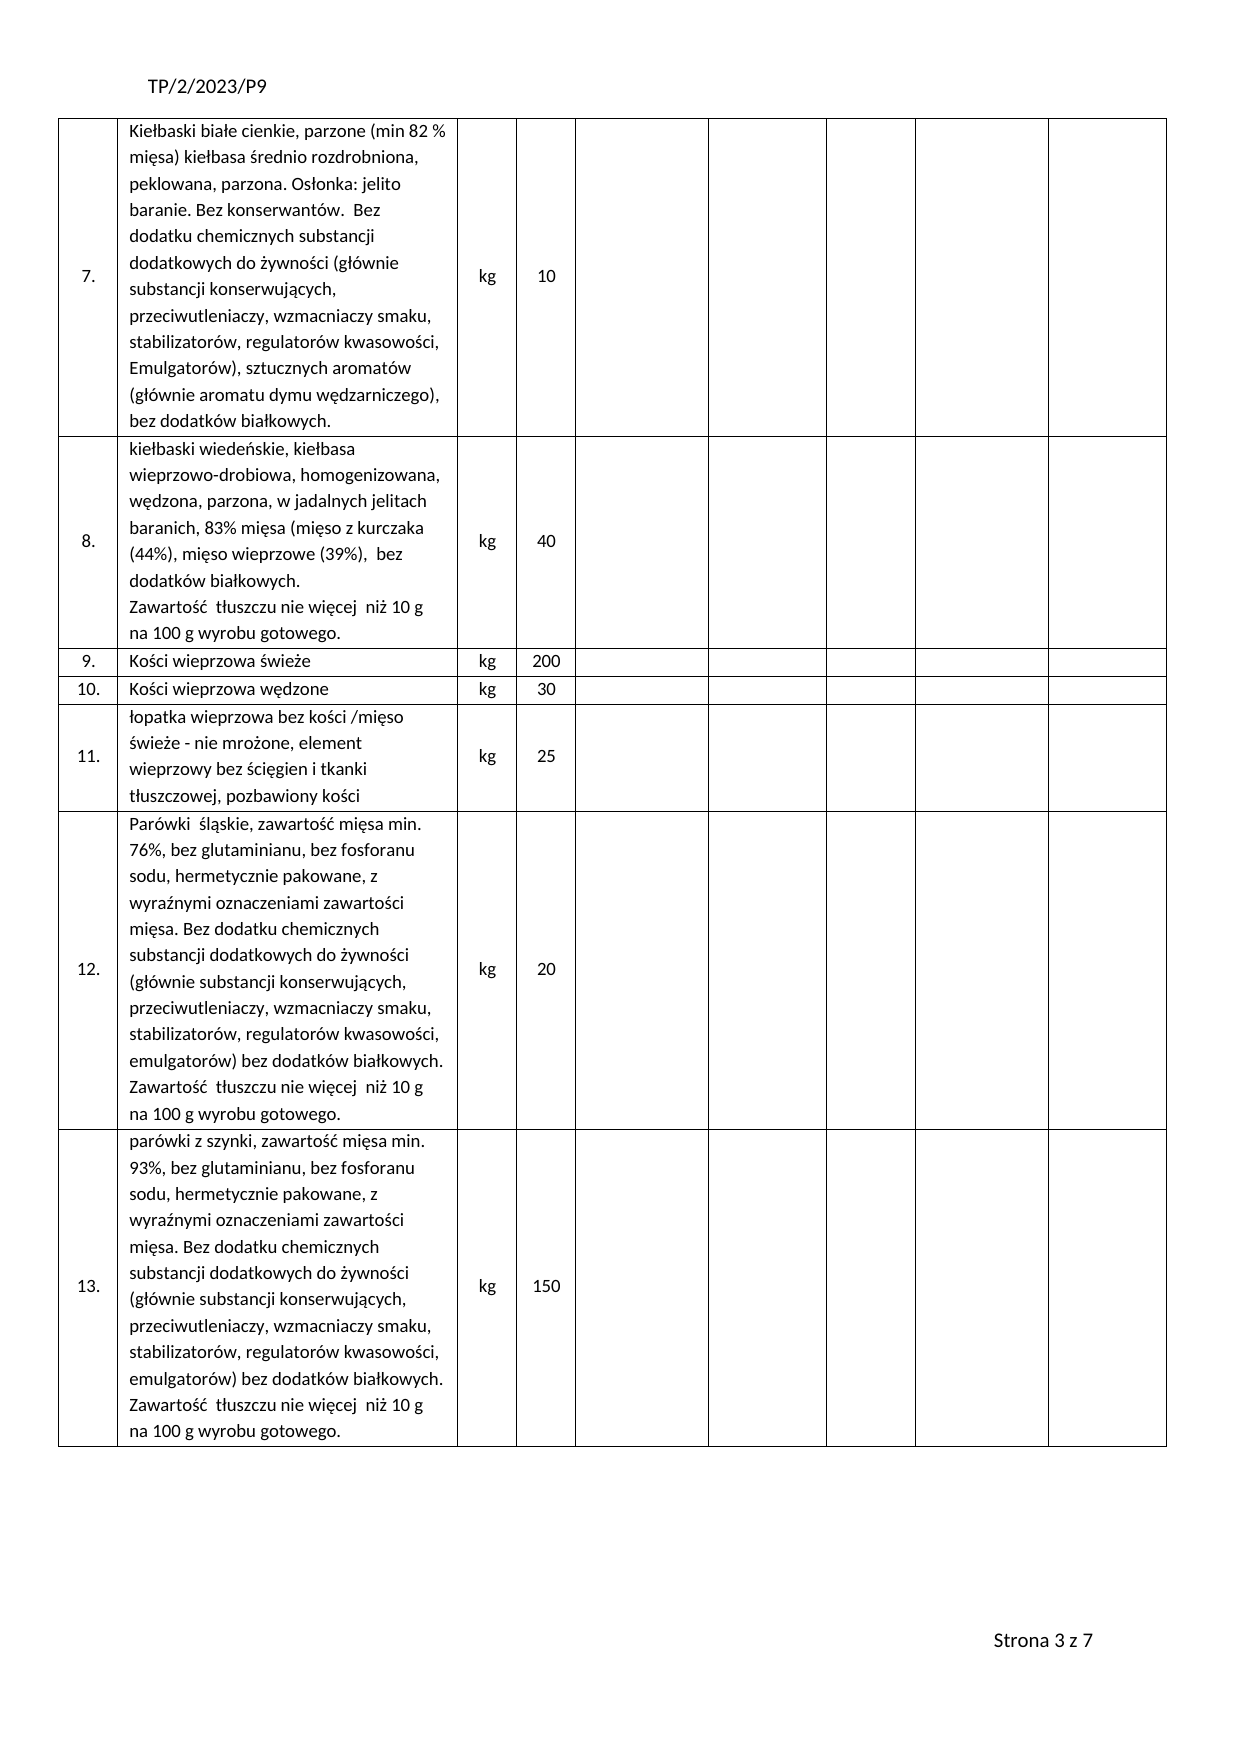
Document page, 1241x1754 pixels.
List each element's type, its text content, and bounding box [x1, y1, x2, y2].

table_cell 9. [59, 649, 117, 676]
table_cell [709, 677, 826, 704]
table_cell kg [458, 1130, 516, 1446]
table_cell [916, 812, 1048, 1128]
table_cell [1049, 119, 1166, 436]
table_cell [916, 649, 1048, 676]
table_cell kg [458, 649, 516, 676]
table_cell parówki z szynki, zawartość mięsa min. 93%, bez glutaminianu, bez fosforanu sodu, hermetycznie pakowane, z wyraźnymi oznaczeniami zawartości mięsa. Bez dodatku chemicznych substancji dodatkowych do żywności (głównie substancji konserwujących, przeciwutleniaczy, wzmacniaczy smaku, stabilizatorów, regulatorów kwasowości, emulgatorów) bez dodatków białkowych. Zawartość tłuszczu nie więcej niż 10 g na 100 g wyrobu gotowego. [118, 1130, 457, 1446]
table_cell 12. [59, 812, 117, 1128]
table_cell [827, 812, 915, 1128]
table_cell [827, 1130, 915, 1446]
table_cell [827, 119, 915, 436]
table_cell [916, 677, 1048, 704]
table_cell Kości wieprzowa wędzone [118, 677, 457, 704]
table_cell [827, 437, 915, 648]
table_cell 13. [59, 1130, 117, 1446]
table_cell [827, 705, 915, 811]
table_cell [827, 677, 915, 704]
table_cell 25 [517, 705, 575, 811]
table_cell [709, 437, 826, 648]
table_cell kg [458, 677, 516, 704]
table_cell [709, 1130, 826, 1446]
table_cell [709, 649, 826, 676]
table_cell [1049, 812, 1166, 1128]
table_cell Kości wieprzowa świeże [118, 649, 457, 676]
table_cell 200 [517, 649, 575, 676]
table_cell [576, 677, 708, 704]
table_cell [916, 119, 1048, 436]
table_cell [576, 812, 708, 1128]
table_cell 11. [59, 705, 117, 811]
table_cell 10. [59, 677, 117, 704]
table_cell [1049, 437, 1166, 648]
table_cell 30 [517, 677, 575, 704]
table_cell [709, 812, 826, 1128]
table_cell kg [458, 812, 516, 1128]
table_cell kg [458, 705, 516, 811]
table_cell [709, 705, 826, 811]
table_cell [1049, 649, 1166, 676]
table_cell [709, 119, 826, 436]
table_cell [576, 649, 708, 676]
table_cell 8. [59, 437, 117, 648]
table_cell 40 [517, 437, 575, 648]
table_cell 150 [517, 1130, 575, 1446]
table_cell 7. [59, 119, 117, 436]
table_cell łopatka wieprzowa bez kości /mięso świeże - nie mrożone, element wieprzowy bez ścięgien i tkanki tłuszczowej, pozbawiony kości [118, 705, 457, 811]
table_cell kg [458, 437, 516, 648]
table_cell Parówki śląskie, zawartość mięsa min. 76%, bez glutaminianu, bez fosforanu sodu, hermetycznie pakowane, z wyraźnymi oznaczeniami zawartości mięsa. Bez dodatku chemicznych substancji dodatkowych do żywności (głównie substancji konserwujących, przeciwutleniaczy, wzmacniaczy smaku, stabilizatorów, regulatorów kwasowości, emulgatorów) bez dodatków białkowych. Zawartość tłuszczu nie więcej niż 10 g na 100 g wyrobu gotowego. [118, 812, 457, 1128]
table_cell [1049, 705, 1166, 811]
table_cell [576, 119, 708, 436]
table_cell [576, 1130, 708, 1446]
table_cell [1049, 677, 1166, 704]
table_cell [827, 649, 915, 676]
table_cell [916, 1130, 1048, 1446]
table_cell kg [458, 119, 516, 436]
table_cell kiełbaski wiedeńskie, kiełbasa wieprzowo-drobiowa, homogenizowana, wędzona, parzona, w jadalnych jelitach baranich, 83% mięsa (mięso z kurczaka (44%), mięso wieprzowe (39%), bez dodatków białkowych. Zawartość tłuszczu nie więcej niż 10 g na 100 g wyrobu gotowego. [118, 437, 457, 648]
table_cell [916, 705, 1048, 811]
table_cell [576, 437, 708, 648]
table_cell [916, 437, 1048, 648]
table_cell 10 [517, 119, 575, 436]
table_cell 20 [517, 812, 575, 1128]
table_cell [576, 705, 708, 811]
table_cell Kiełbaski białe cienkie, parzone (min 82 % mięsa) kiełbasa średnio rozdrobniona, peklowana, parzona. Osłonka: jelito baranie. Bez konserwantów. Bez dodatku chemicznych substancji dodatkowych do żywności (głównie substancji konserwujących, przeciwutleniaczy, wzmacniaczy smaku, stabilizatorów, regulatorów kwasowości, Emulgatorów), sztucznych aromatów (głównie aromatu dymu wędzarniczego), bez dodatków białkowych. [118, 119, 457, 436]
table_cell [1049, 1130, 1166, 1446]
